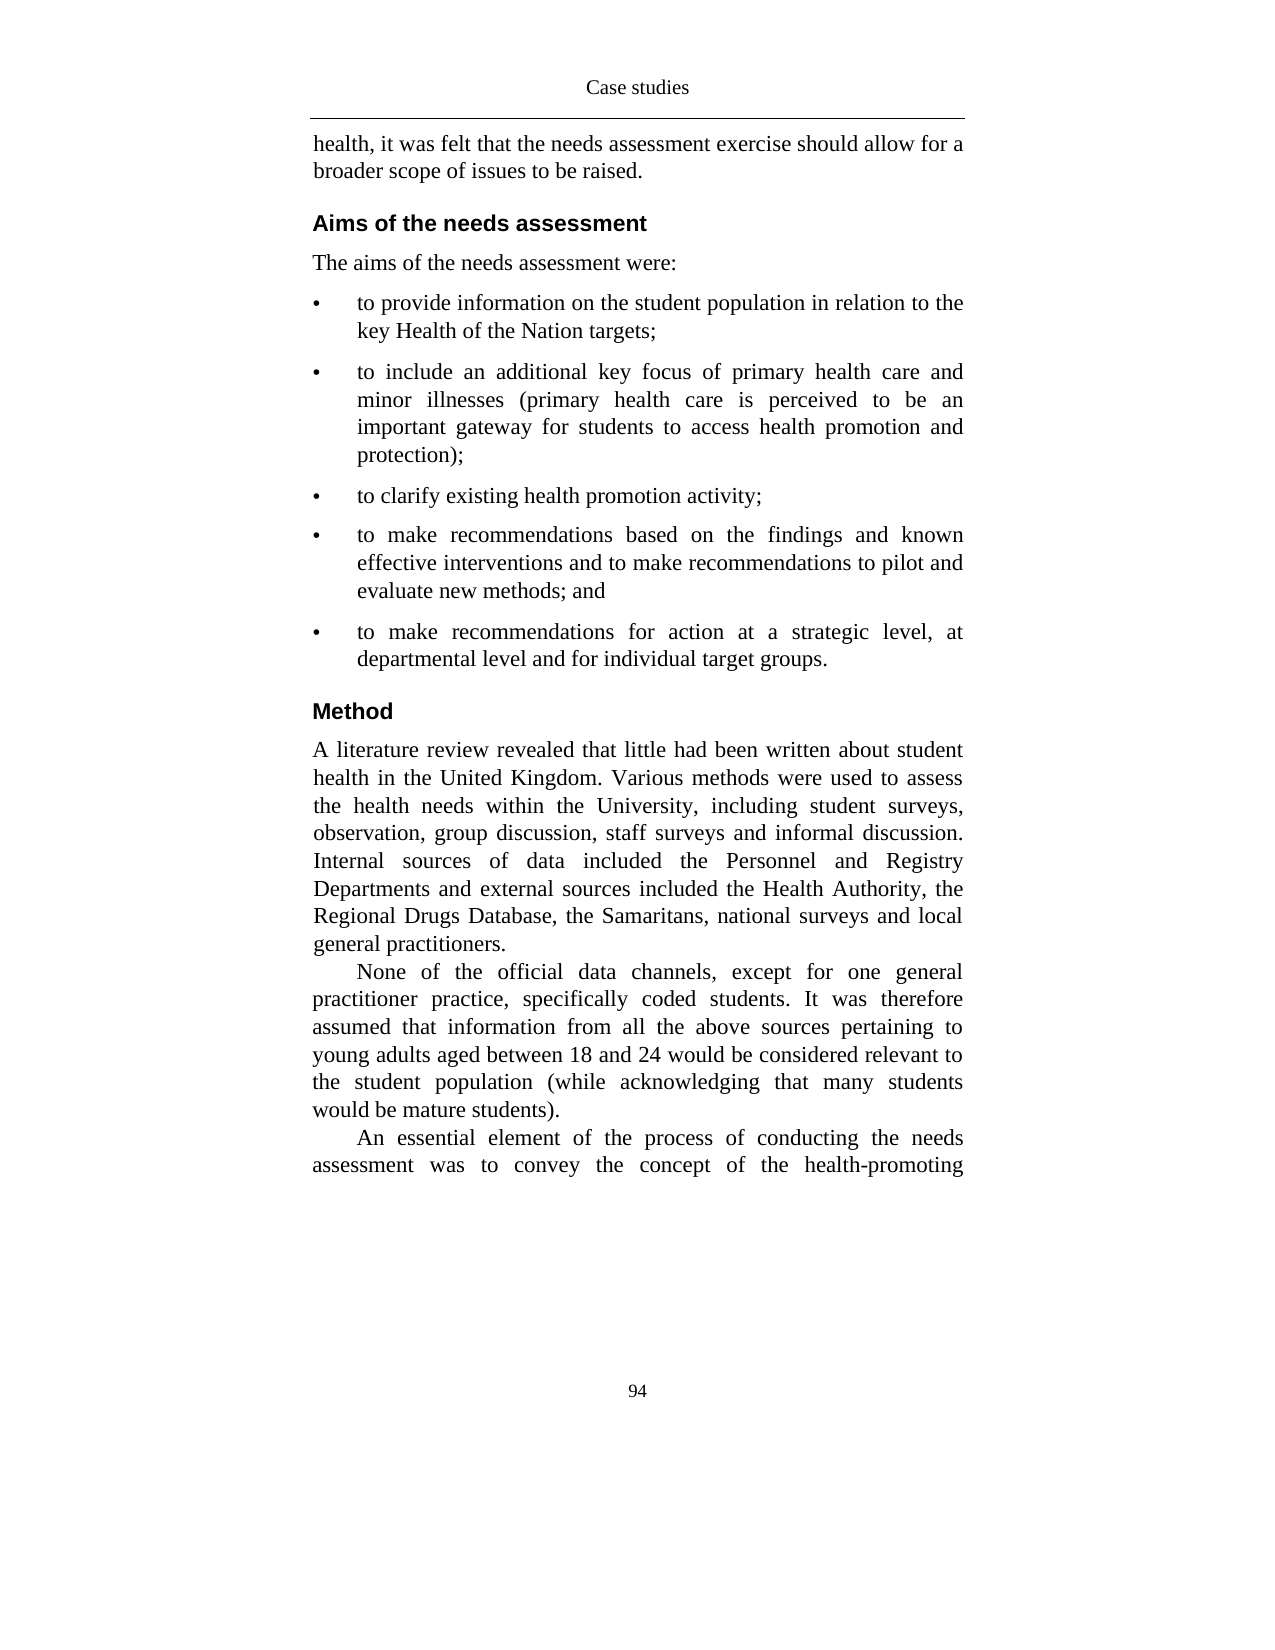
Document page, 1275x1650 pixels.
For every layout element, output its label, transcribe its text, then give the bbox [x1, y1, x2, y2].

list to include an additional key focus of primary health care and minor illnesses (primary health care is perceived to be an important gateway for students to access health promotion and protection); [313, 358, 964, 467]
list to provide information on the student population in relation to the key Health of the Nation targets; [313, 289, 964, 343]
subtitle Aims of the needs assessment [312, 210, 806, 236]
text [312, 1124, 964, 1178]
text A literature review revealed that little had been written about student health in the United Kingdom. Various methods were used to assess the health needs within the University, including student surveys, observation, group discussion, staff surveys and informal discussion. Internal sources of data included the Personnel and Registry Departments and external sources included the Health Authority, the Regional Drugs Database, the Samaritans, national surveys and local general practitioners. [312, 737, 964, 956]
list to clarify existing health promotion activity; [313, 482, 964, 508]
list to make recommendations based on the findings and known effective interventions and to make recommendations to pilot and evaluate new methods; and [313, 522, 964, 603]
list to make recommendations for action at a strategic level, at departmental level and for individual target groups. [313, 618, 964, 672]
subtitle Method [312, 698, 806, 724]
text The aims of the needs assessment were: [312, 249, 964, 275]
text None of the official data channels, except for one general practitioner practice, specifically coded students. It was therefore assumed that information from all the above sources pertaining to young adults aged between 18 and 24 would be considered relevant to the student population (while acknowledging that many students would be mature students). [312, 958, 964, 1122]
